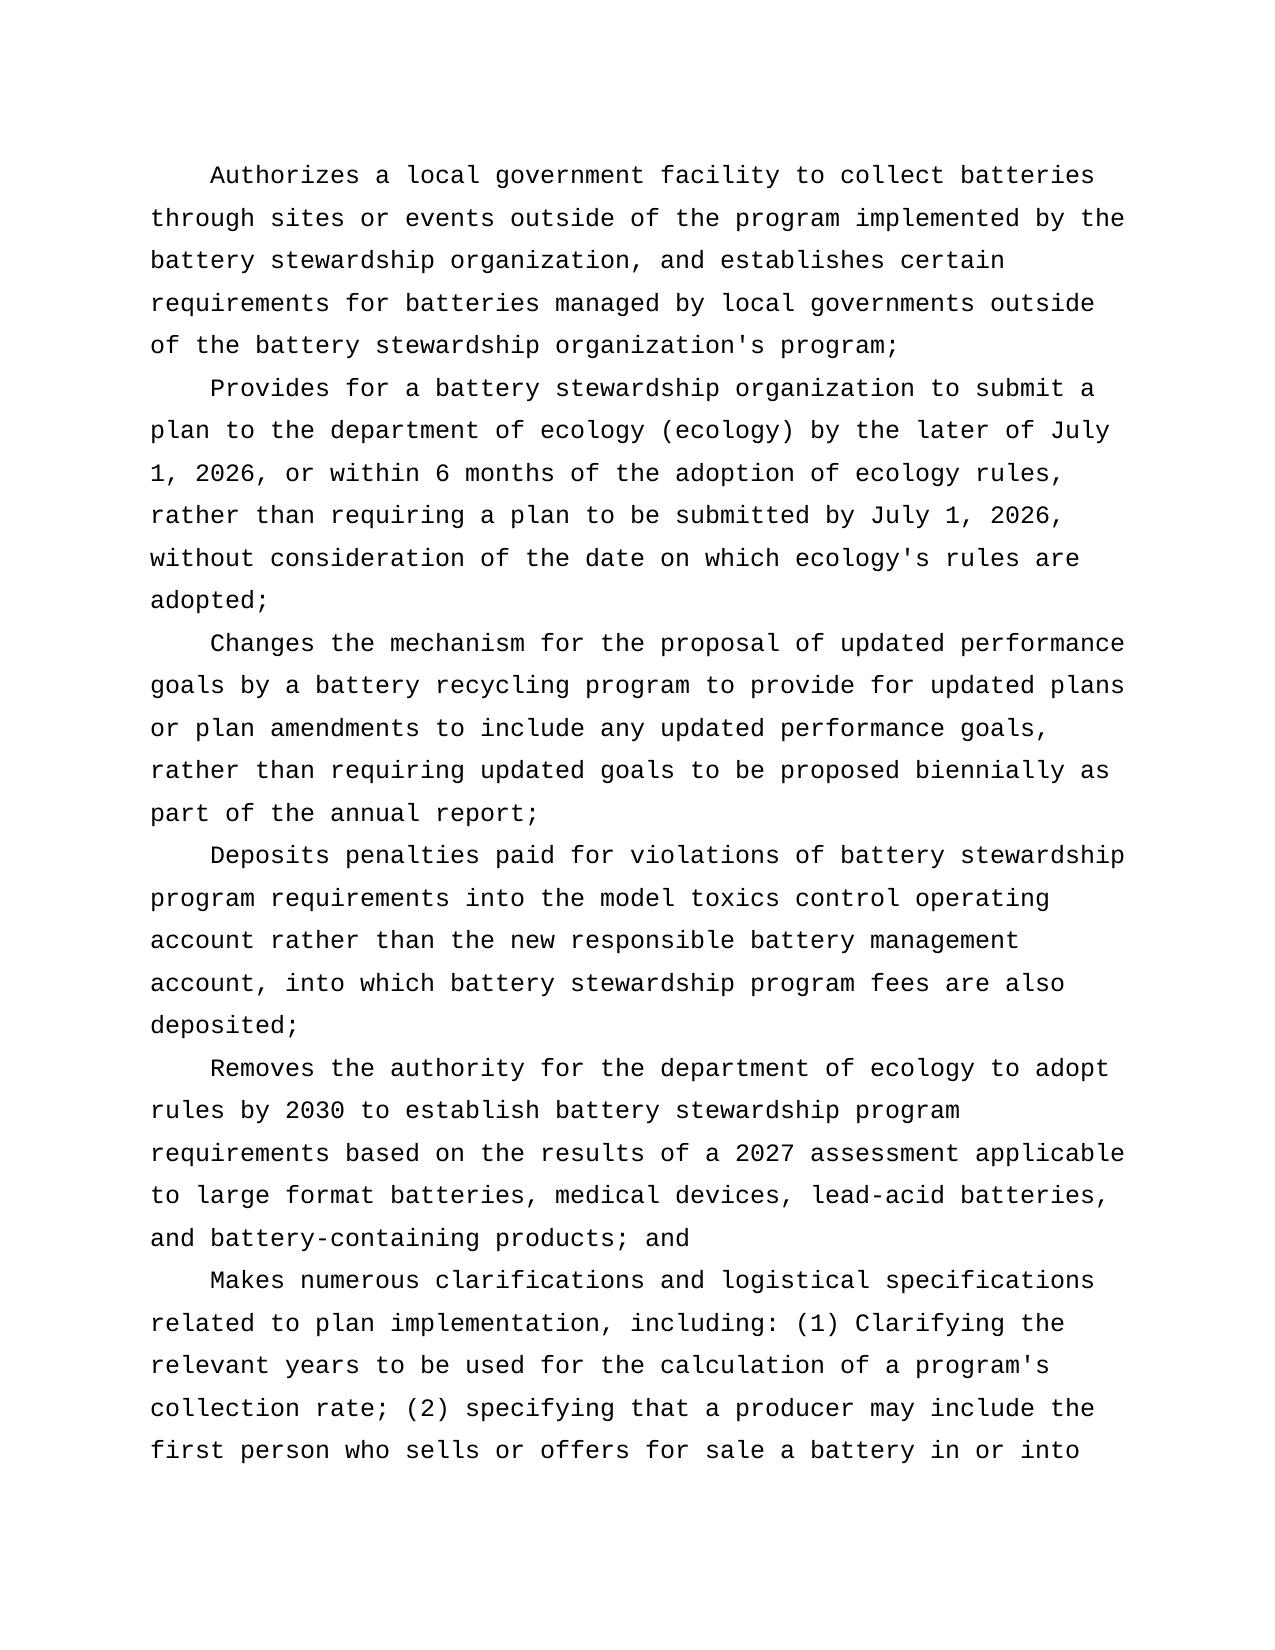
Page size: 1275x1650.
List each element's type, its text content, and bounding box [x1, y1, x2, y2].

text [150, 1255, 1125, 1467]
text Deposits penalties paid for violations of battery stewardship program requirements into the model toxics control operating account rather than the new responsible battery management account, into which battery stewardship program fees are also deposited; [150, 830, 1125, 1042]
text Removes the authority for the department of ecology to adopt rules by 2030 to establish battery stewardship program requirements based on the results of a 2027 assessment applicable to large format batteries, medical devices, lead-acid batteries, and battery-containing products; and [150, 1042, 1125, 1255]
text Changes the mechanism for the proposal of updated performance goals by a battery recycling program to provide for updated plans or plan amendments to include any updated performance goals, rather than requiring updated goals to be proposed biennially as part of the annual report; [150, 617, 1125, 830]
text Provides for a battery stewardship organization to submit a plan to the department of ecology (ecology) by the later of July 1, 2026, or within 6 months of the adoption of ecology rules, rather than requiring a plan to be submitted by July 1, 2026, without consideration of the date on which ecology's rules are adopted; [150, 362, 1125, 617]
text Authorizes a local government facility to collect batteries through sites or events outside of the program implemented by the battery stewardship organization, and establishes certain requirements for batteries managed by local governments outside of the battery stewardship organization's program; [150, 150, 1125, 362]
